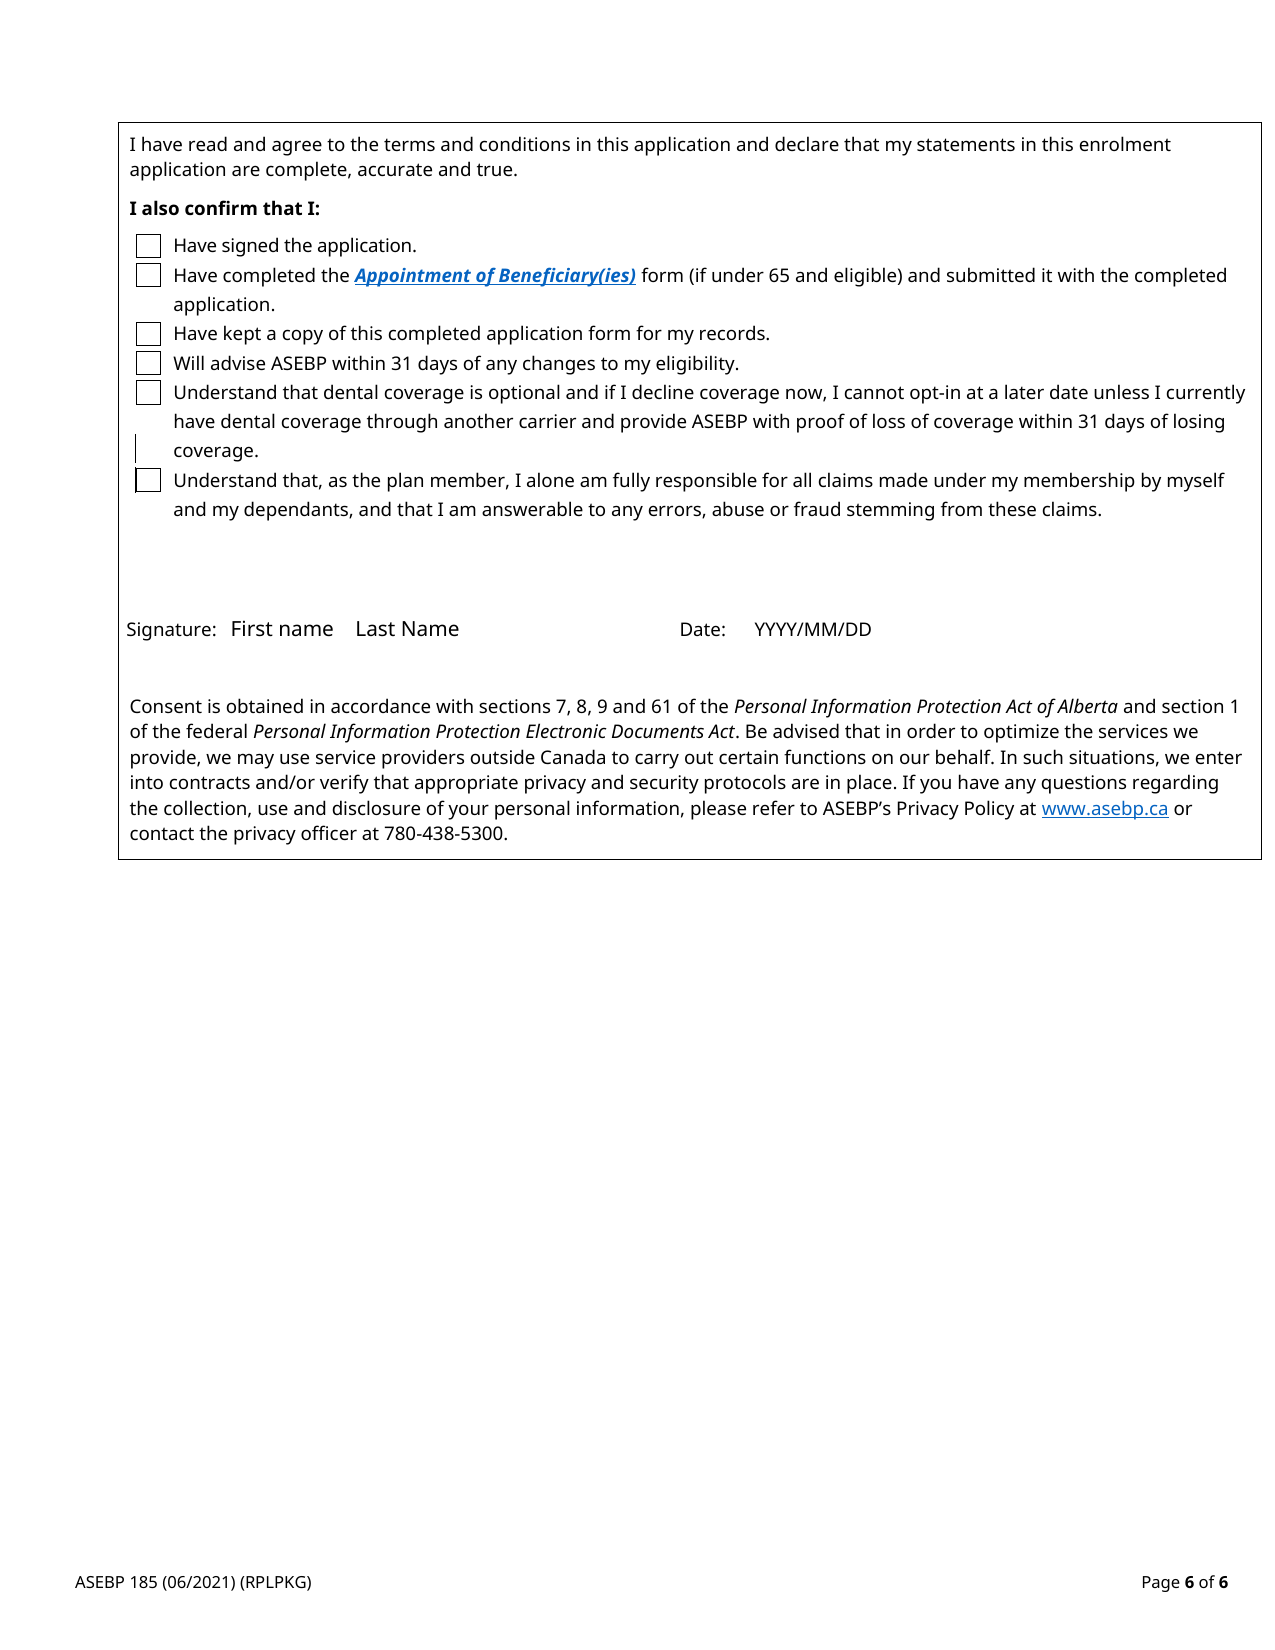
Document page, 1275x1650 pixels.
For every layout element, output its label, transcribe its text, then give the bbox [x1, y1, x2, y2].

table_cell I have read and agree to the terms and conditions in this application and declare that my statements in this enrolment application are complete, accurate and true. I also confirm that I: Have signed the application. Have completed the Appointment of Beneficiary(ies) form (if under 65 and eligible) and submitted it with the completed application. Have kept a copy of this completed application form for my records. Will advise ASEBP within 31 days of any changes to my eligibility. Understand that dental coverage is optional and if I decline coverage now, I cannot opt-in at a later date unless I currently have dental coverage through another carrier and provide ASEBP with proof of loss of coverage within 31 days of losing coverage. Understand that, as the plan member, I alone am fully responsible for all claims made under my membership by myself and my dependants, and that I am answerable to any errors, abuse or fraud stemming from these claims. Signature: First name Last Name Date: YYYY/MM/DD Consent is obtained in accordance with sections 7, 8, 9 and 61 of the Personal Information Protection Act of Alberta and section 1 of the federal Personal Information Protection Electronic Documents Act. Be advised that in order to optimize the services we provide, we may use service providers outside Canada to carry out certain functions on our behalf. In such situations, we enter into contracts and/or verify that appropriate privacy and security protocols are in place. If you have any questions regarding the collection, use and disclosure of your personal information, please refer to ASEBP’s Privacy Policy at www.asebp.ca or contact the privacy officer at 780-438-5300. [119, 123, 1261, 859]
